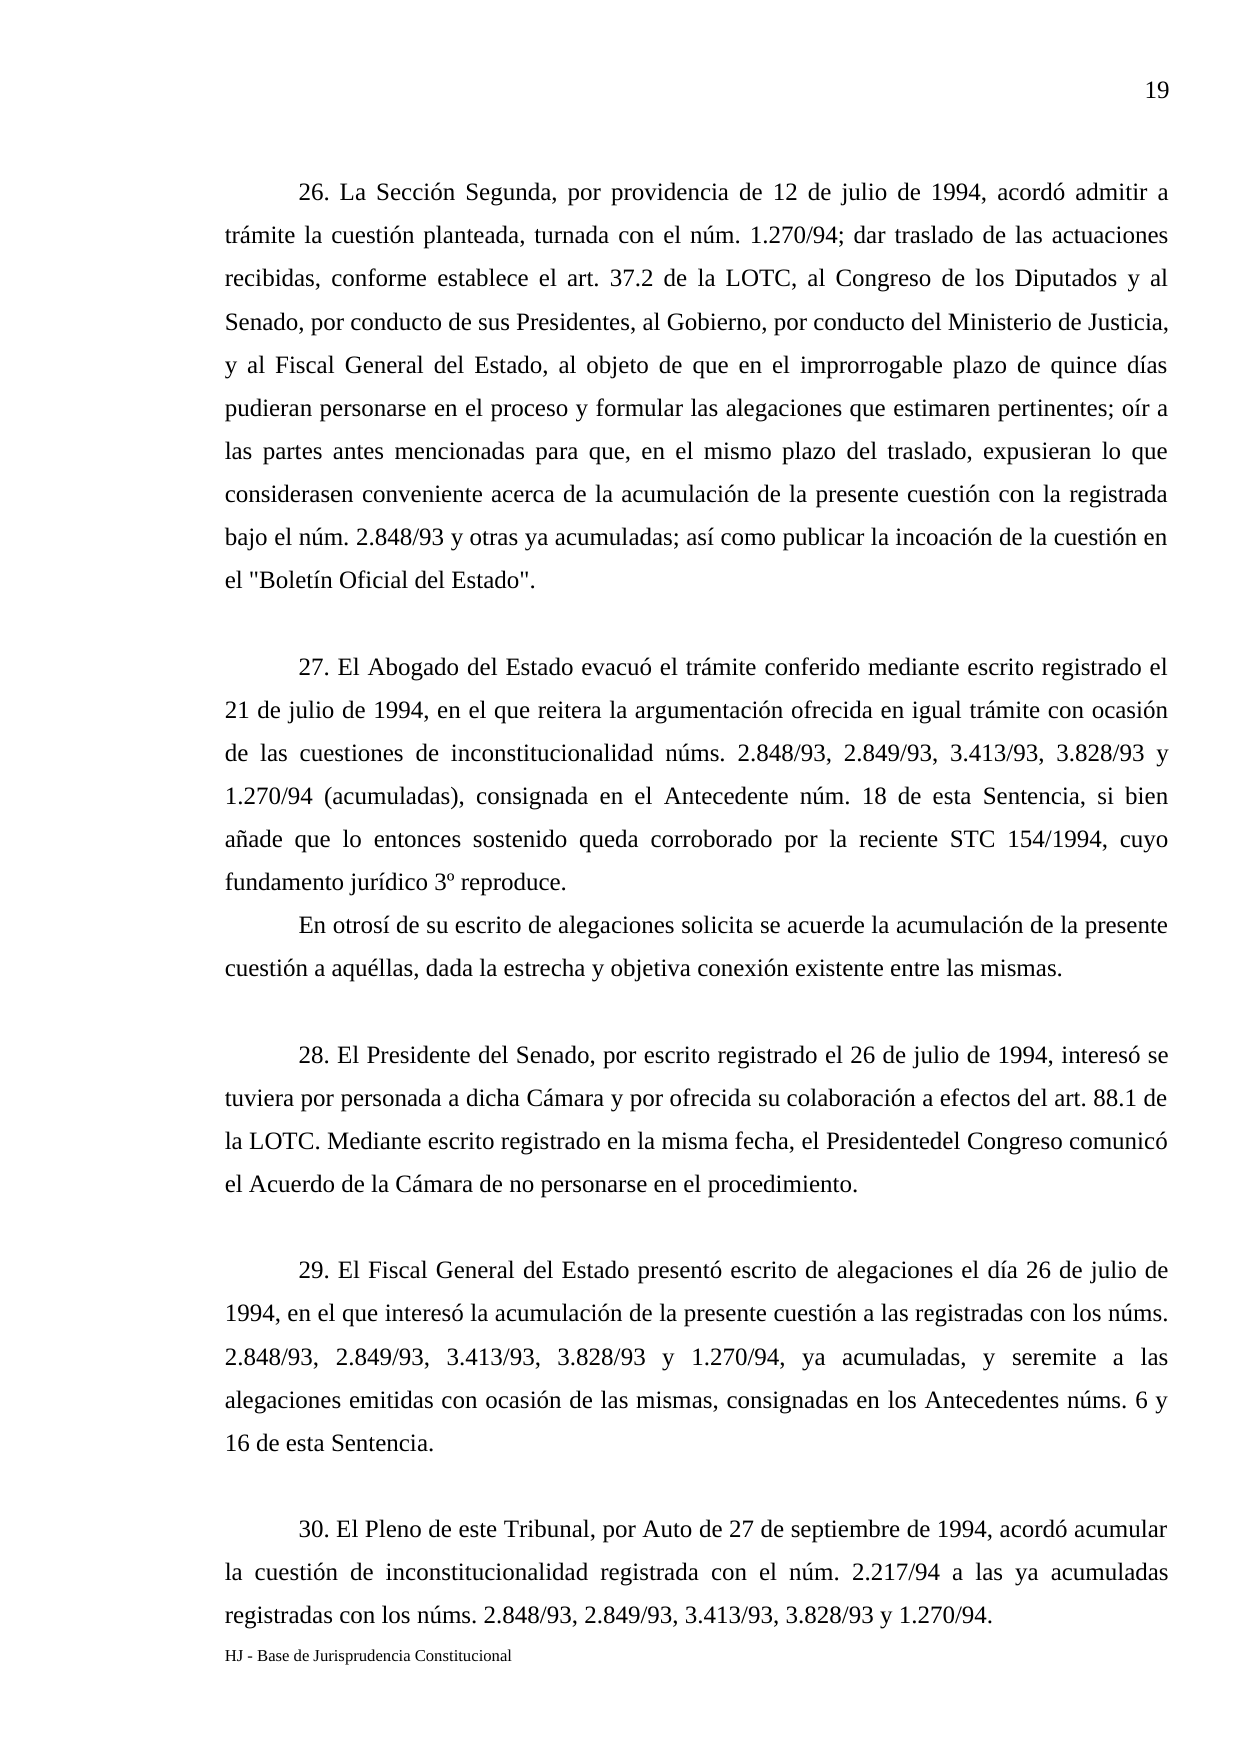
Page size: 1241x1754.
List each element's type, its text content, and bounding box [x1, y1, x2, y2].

text 26. La Sección Segunda, por providencia de 12 de julio de 1994, acordó admitir a trámite la cuestión planteada, turnada con el núm. 1.270/94; dar traslado de las actuaciones recibidas, conforme establece el art. 37.2 de la LOTC, al Congreso de los Diputados y al Senado, por conducto de sus Presidentes, al Gobierno, por conducto del Ministerio de Justicia, y al Fiscal General del Estado, al objeto de que en el improrrogable plazo de quince días pudieran personarse en el proceso y formular las alegaciones que estimaren pertinentes; oír a las partes antes mencionadas para que, en el mismo plazo del traslado, expusieran lo que considerasen conveniente acerca de la acumulación de la presente cuestión con la registrada bajo el núm. 2.848/93 y otras ya acumuladas; así como publicar la incoación de la cuestión en el "Boletín Oficial del Estado". [224, 177, 1169, 594]
text 27. El Abogado del Estado evacuó el trámite conferido mediante escrito registrado el 21 de julio de 1994, en el que reitera la argumentación ofrecida en igual trámite con ocasión de las cuestiones de inconstitucionalidad núms. 2.848/93, 2.849/93, 3.413/93, 3.828/93 y 1.270/94 (acumuladas), consignada en el Antecedente núm. 18 de esta Sentencia, si bien añade que lo entonces sostenido queda corroborado por la reciente STC 154/1994, cuyo fundamento jurídico 3º reproduce. [224, 652, 1169, 896]
text 29. El Fiscal General del Estado presentó escrito de alegaciones el día 26 de julio de 1994, en el que interesó la acumulación de la presente cuestión a las registradas con los núms. 2.848/93, 2.849/93, 3.413/93, 3.828/93 y 1.270/94, ya acumuladas, y seremite a las alegaciones emitidas con ocasión de las mismas, consignadas en los Antecedentes núms. 6 y 16 de esta Sentencia. [224, 1255, 1169, 1457]
text En otrosí de su escrito de alegaciones solicita se acuerde la acumulación de la presente cuestión a aquéllas, dada la estrecha y objetiva conexión existente entre las mismas. [224, 910, 1169, 982]
text 28. El Presidente del Senado, por escrito registrado el 26 de julio de 1994, interesó se tuviera por personada a dicha Cámara y por ofrecida su colaboración a efectos del art. 88.1 de la LOTC. Mediante escrito registrado en la misma fecha, el Presidentedel Congreso comunicó el Acuerdo de la Cámara de no personarse en el procedimiento. [224, 1040, 1169, 1198]
text 30. El Pleno de este Tribunal, por Auto de 27 de septiembre de 1994, acordó acumular la cuestión de inconstitucionalidad registrada con el núm. 2.217/94 a las ya acumuladas registradas con los núms. 2.848/93, 2.849/93, 3.413/93, 3.828/93 y 1.270/94. [224, 1514, 1169, 1629]
